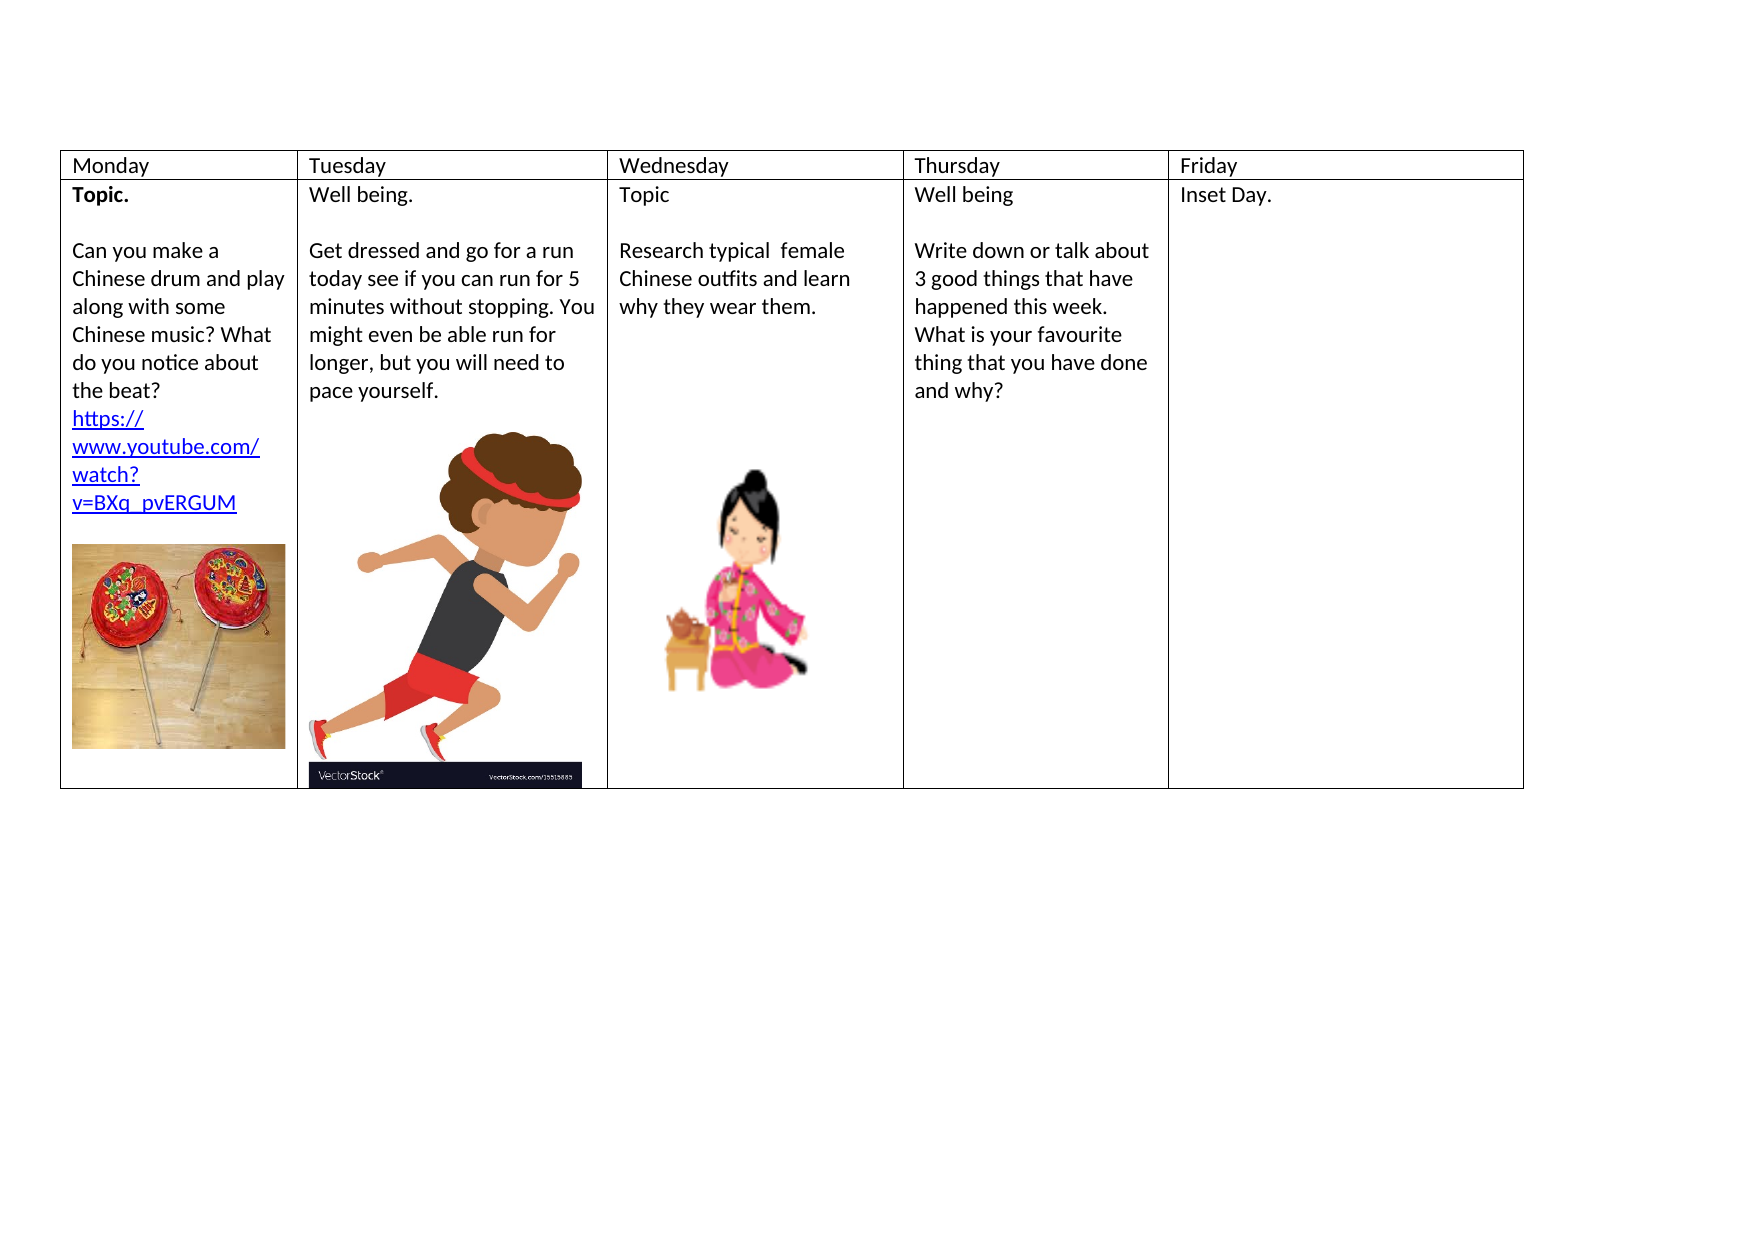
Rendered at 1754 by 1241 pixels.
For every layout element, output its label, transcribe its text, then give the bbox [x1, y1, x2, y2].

table_cell Topic. Can you make a Chinese drum and play along with some Chinese music? What do you notice about the beat? https://www.youtube.com/watch?v=BXq_pvERGUM [61, 180, 297, 788]
table_header Wednesday [608, 151, 903, 179]
picture [308, 432, 582, 788]
table_cell Well being Write down or talk about 3 good things that have happened this week. What is your favourite thing that you have done and why? [904, 180, 1168, 788]
table_header Tuesday [298, 151, 607, 179]
table_header Friday [1169, 151, 1523, 179]
picture [72, 544, 286, 749]
picture [619, 460, 898, 724]
table_cell Topic Research typical female Chinese outfits and learn why they wear them. [608, 180, 903, 788]
table_header Monday [61, 151, 297, 179]
table_cell Well being. Get dressed and go for a run today see if you can run for 5 minutes without stopping. You might even be able run for longer, but you will need to pace yourself. [298, 180, 607, 788]
table_cell Inset Day. [1169, 180, 1523, 788]
table_header Thursday [904, 151, 1168, 179]
